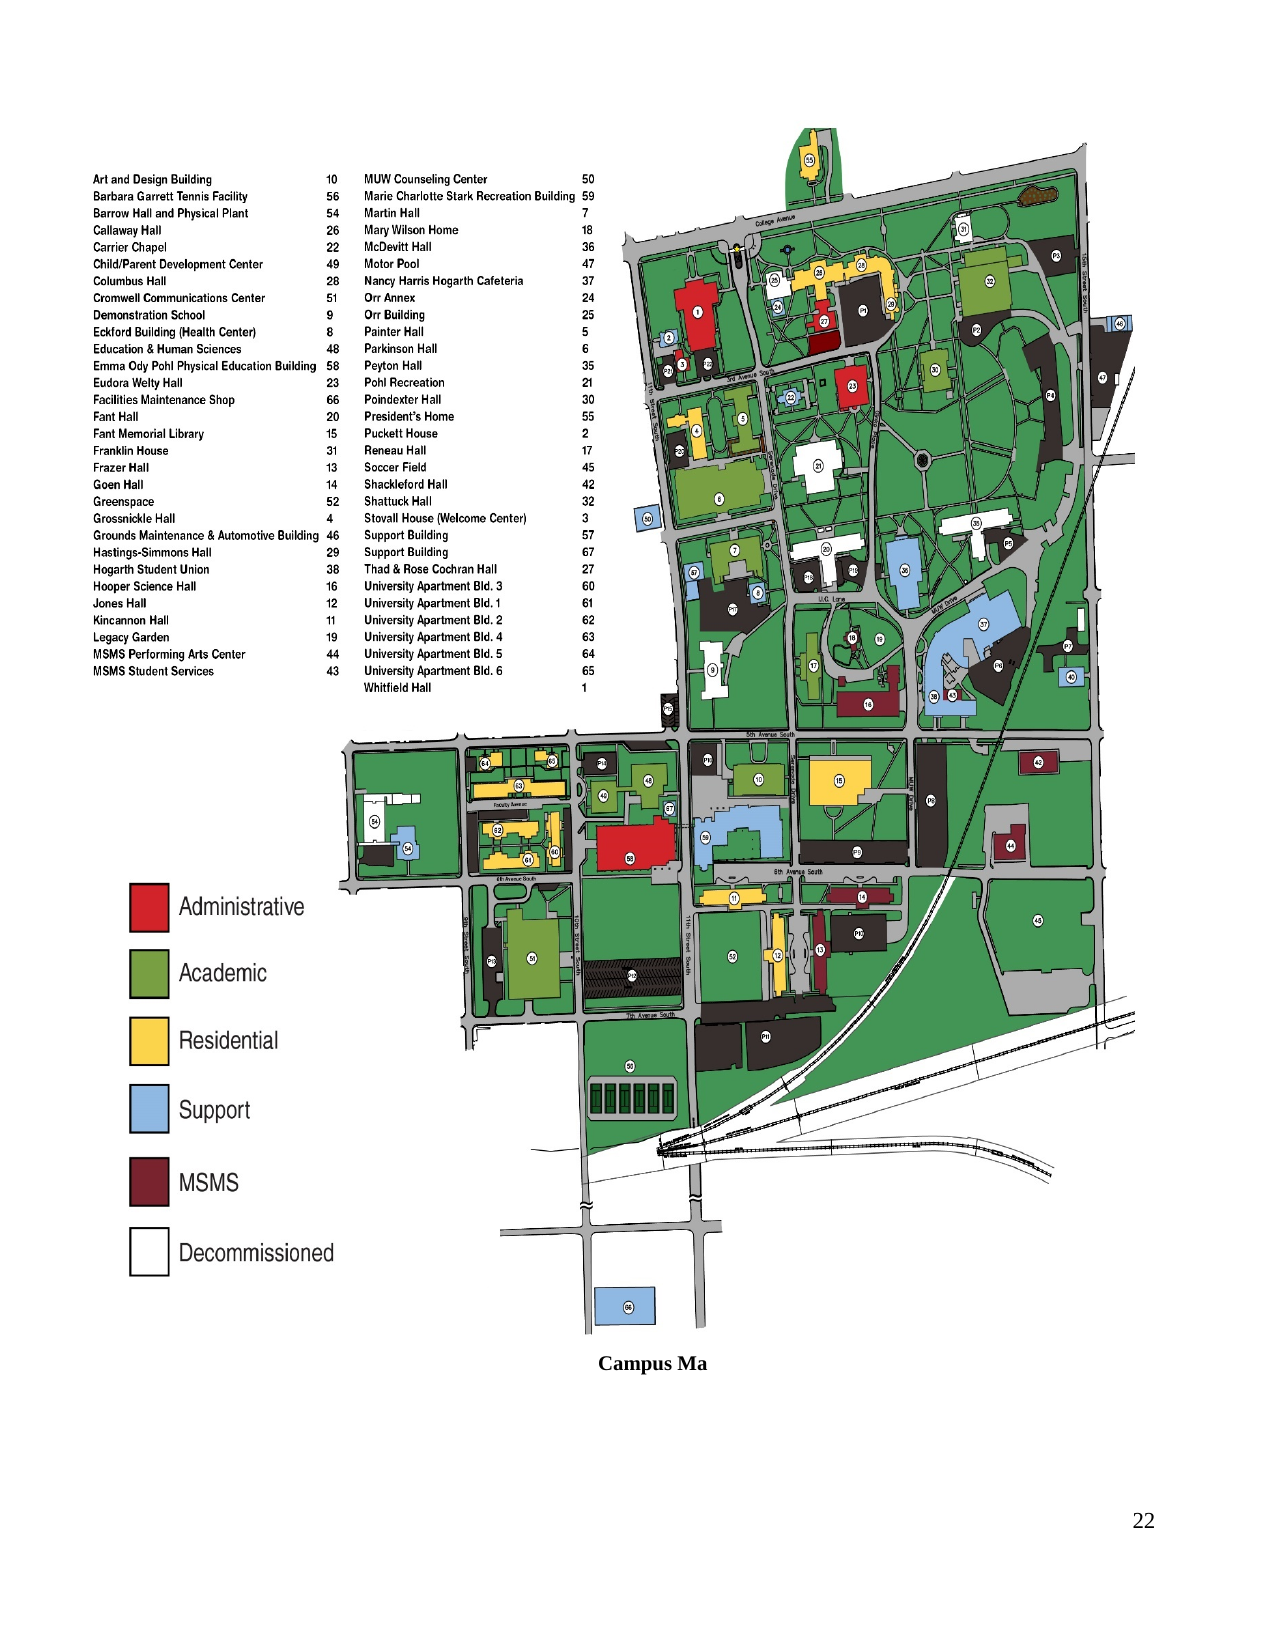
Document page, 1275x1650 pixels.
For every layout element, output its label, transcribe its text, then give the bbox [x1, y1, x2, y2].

picture [73, 120, 1138, 1352]
text Campus Ma [150, 1351, 1155, 1375]
